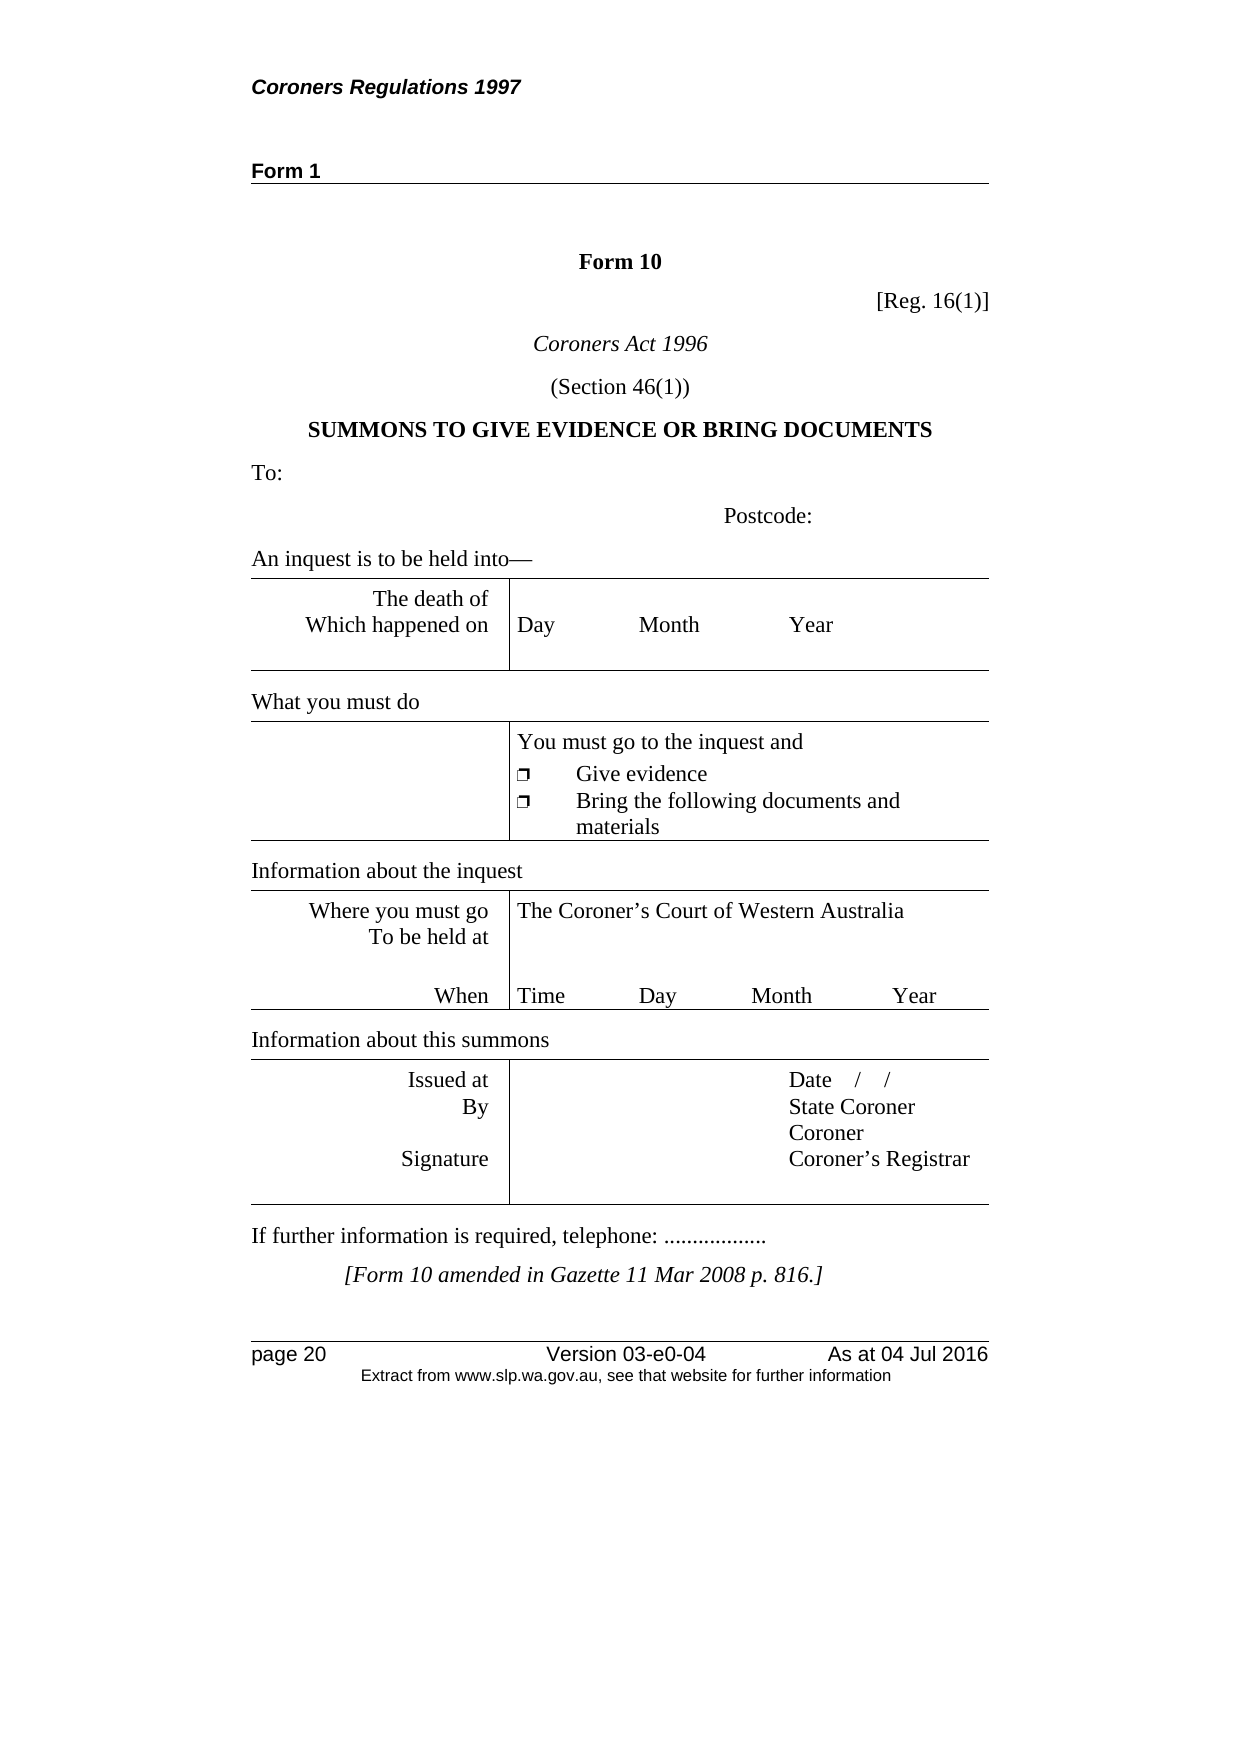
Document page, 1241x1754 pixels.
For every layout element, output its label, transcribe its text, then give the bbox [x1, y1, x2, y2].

subtitle SUMMONS TO GIVE EVIDENCE OR BRING DOCUMENTS [251, 416, 989, 442]
table_header The death of Which happened on [251, 579, 509, 670]
text What you must do [251, 688, 989, 714]
table_header Day Month Year [510, 579, 989, 670]
subtitle (Section 46(1)) [251, 373, 989, 399]
table_header [251, 722, 509, 839]
text Information about this summons [251, 1026, 989, 1053]
text [Form 10 amended in Gazette 11 Mar 2008 p. 816.] [251, 1261, 989, 1287]
subtitle Coroners Act 1996 [251, 330, 989, 356]
subtitle Form 10 [251, 248, 989, 274]
text Postcode: [723, 502, 989, 528]
text To: [251, 459, 989, 485]
table_header Issued at By Signature [251, 1060, 509, 1204]
table_header You must go to the inquest and Give evidence Bring the following documents and materials [510, 722, 989, 839]
table_header Date / / State Coroner Coroner Coroner’s Registrar [510, 1060, 989, 1204]
text An inquest is to be held into— [251, 545, 989, 571]
text [Reg. 16(1)] [251, 287, 989, 313]
table_header The Coroner’s Court of Western Australia Time Day Month Year [510, 891, 989, 1009]
text If further information is required, telephone: .................. [251, 1222, 989, 1248]
table_header Where you must go To be held at When [251, 891, 509, 1009]
text Information about the inquest [251, 857, 989, 883]
